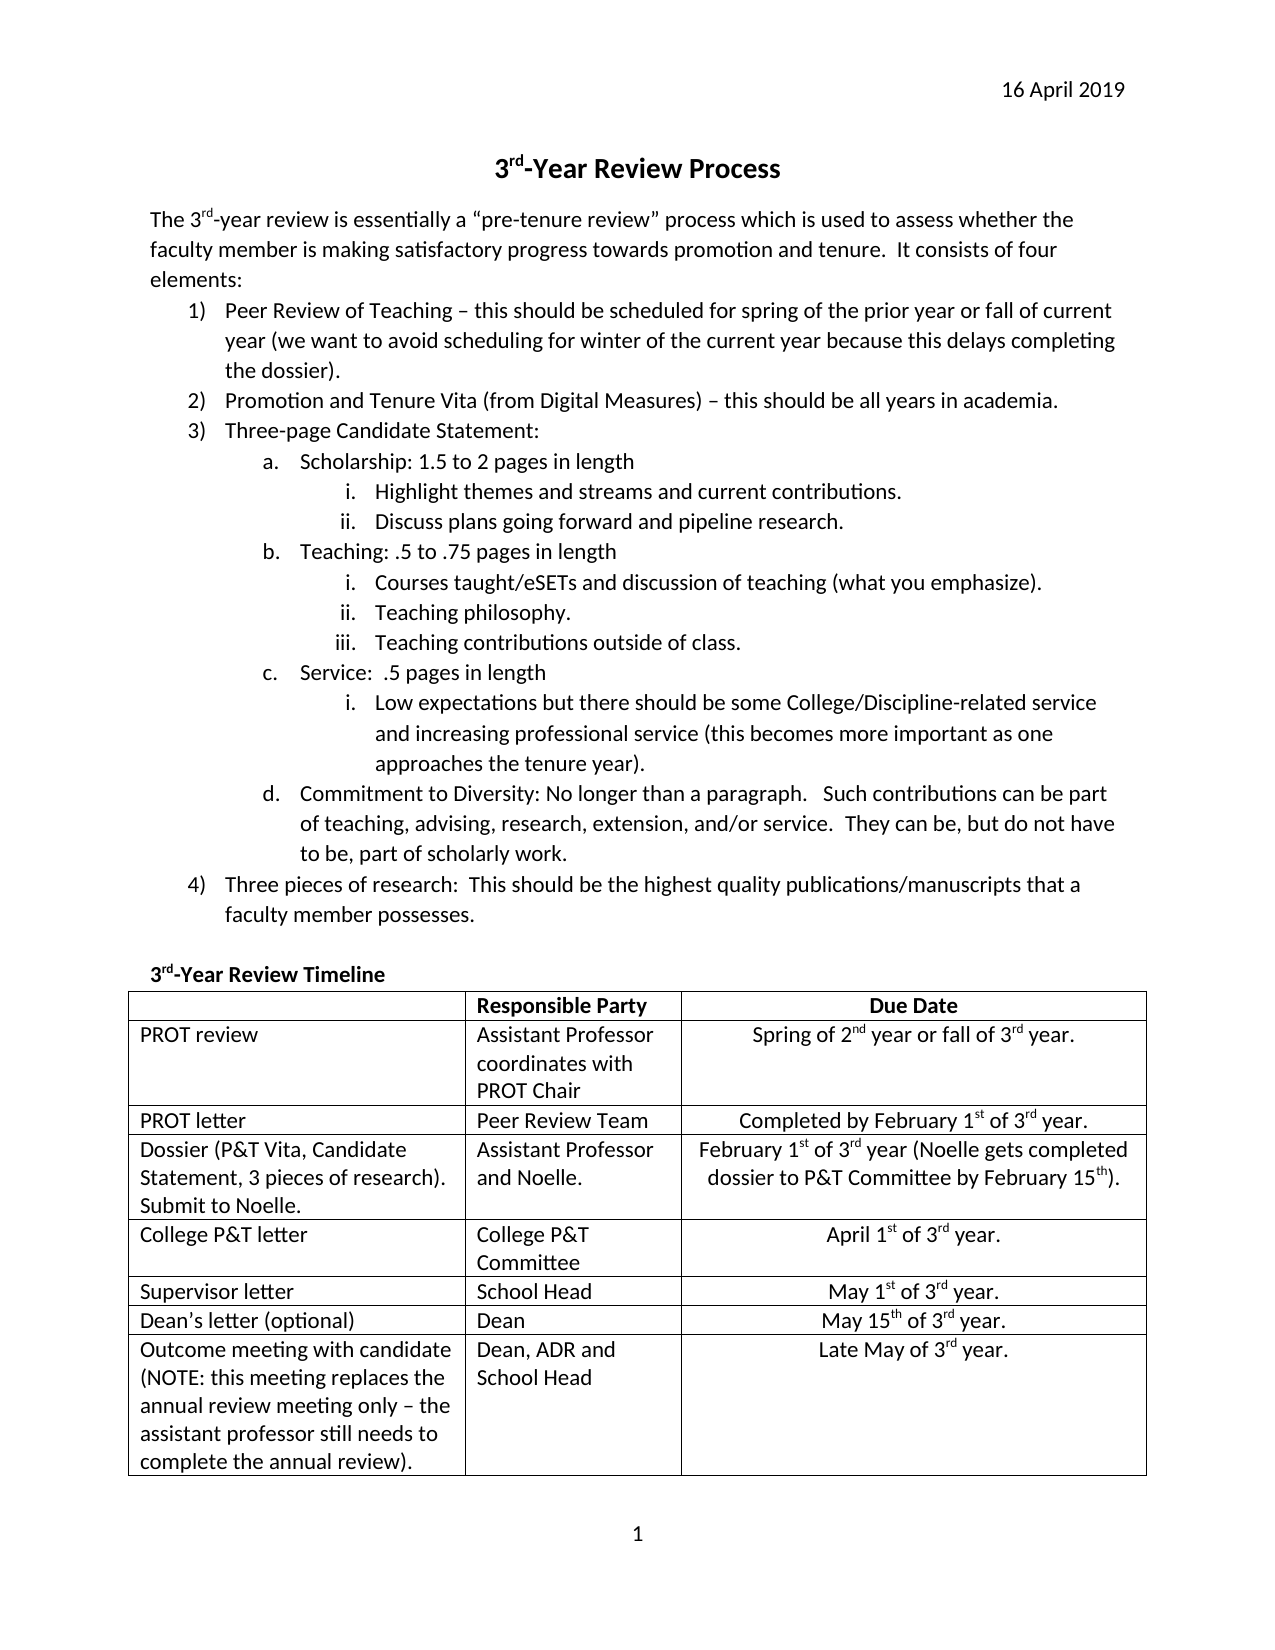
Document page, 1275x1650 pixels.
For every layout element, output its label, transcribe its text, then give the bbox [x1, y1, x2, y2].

table_cell Spring of 2nd year or fall of 3rd year. [682, 1021, 1146, 1105]
list Discuss plans going forward and pipeline research. [356, 507, 1125, 535]
list Commitment to Diversity: No longer than a paragraph. Such contributions can be part of teaching, advising, research, extension, and/or service. They can be, but do not have to be, part of scholarly work. [262, 779, 1125, 867]
table_header Responsible Party [466, 992, 681, 1019]
list Teaching contributions outside of class. [356, 628, 1125, 656]
list Courses taught/eSETs and discussion of teaching (what you emphasize). [356, 568, 1125, 596]
table_cell School Head [466, 1277, 681, 1305]
table_cell PROT review [129, 1021, 465, 1105]
table_cell Outcome meeting with candidate (NOTE: this meeting replaces the annual review meeting only – the assistant professor still needs to complete the annual review). [129, 1335, 465, 1475]
list Service: .5 pages in length [262, 658, 1125, 686]
list Peer Review of Teaching – this should be scheduled for spring of the prior year or fall of current year (we want to avoid scheduling for winter of the current year because this delays completing the dossier). [187, 296, 1125, 384]
list Highlight themes and streams and current contributions. [356, 477, 1125, 505]
text 3rd-Year Review Timeline [150, 960, 1125, 988]
table_cell Dean, ADR and School Head [466, 1335, 681, 1475]
list Teaching: .5 to .75 pages in length [262, 537, 1125, 565]
table_cell Peer Review Team [466, 1106, 681, 1134]
list Three-page Candidate Statement: [187, 417, 1125, 444]
table_cell Assistant Professor and Noelle. [466, 1135, 681, 1219]
table_cell Dean [466, 1306, 681, 1334]
list Low expectations but there should be some College/Discipline-related service and increasing professional service (this becomes more important as one approaches the tenure year). [356, 688, 1125, 777]
table_cell Completed by February 1st of 3rd year. [682, 1106, 1146, 1134]
list Promotion and Tenure Vita (from Digital Measures) – this should be all years in academia. [187, 386, 1125, 414]
table_cell PROT letter [129, 1106, 465, 1134]
table_header Due Date [682, 992, 1146, 1019]
table_cell Assistant Professor coordinates with PROT Chair [466, 1021, 681, 1105]
table_cell May 1st of 3rd year. [682, 1277, 1146, 1305]
table_cell Late May of 3rd year. [682, 1335, 1146, 1475]
table_cell May 15th of 3rd year. [682, 1306, 1146, 1334]
table_cell Dossier (P&T Vita, Candidate Statement, 3 pieces of research). Submit to Noelle. [129, 1135, 465, 1219]
table_cell College P&T letter [129, 1220, 465, 1276]
table_cell Supervisor letter [129, 1277, 465, 1305]
text The 3rd-year review is essentially a “pre-tenure review” process which is used to assess whether the faculty member is making satisfactory progress towards promotion and tenure. It consists of four elements: [150, 205, 1125, 293]
text 3rd-Year Review Process [150, 150, 1125, 186]
table_header [129, 992, 465, 1019]
list Three pieces of research: This should be the highest quality publications/manuscripts that a faculty member possesses. [187, 870, 1125, 928]
table_cell Dean’s letter (optional) [129, 1306, 465, 1334]
list Scholarship: 1.5 to 2 pages in length [262, 447, 1125, 475]
list Teaching philosophy. [356, 598, 1125, 626]
table_cell College P&T Committee [466, 1220, 681, 1276]
table_cell February 1st of 3rd year (Noelle gets completed dossier to P&T Committee by February 15th). [682, 1135, 1146, 1219]
table_cell April 1st of 3rd year. [682, 1220, 1146, 1276]
